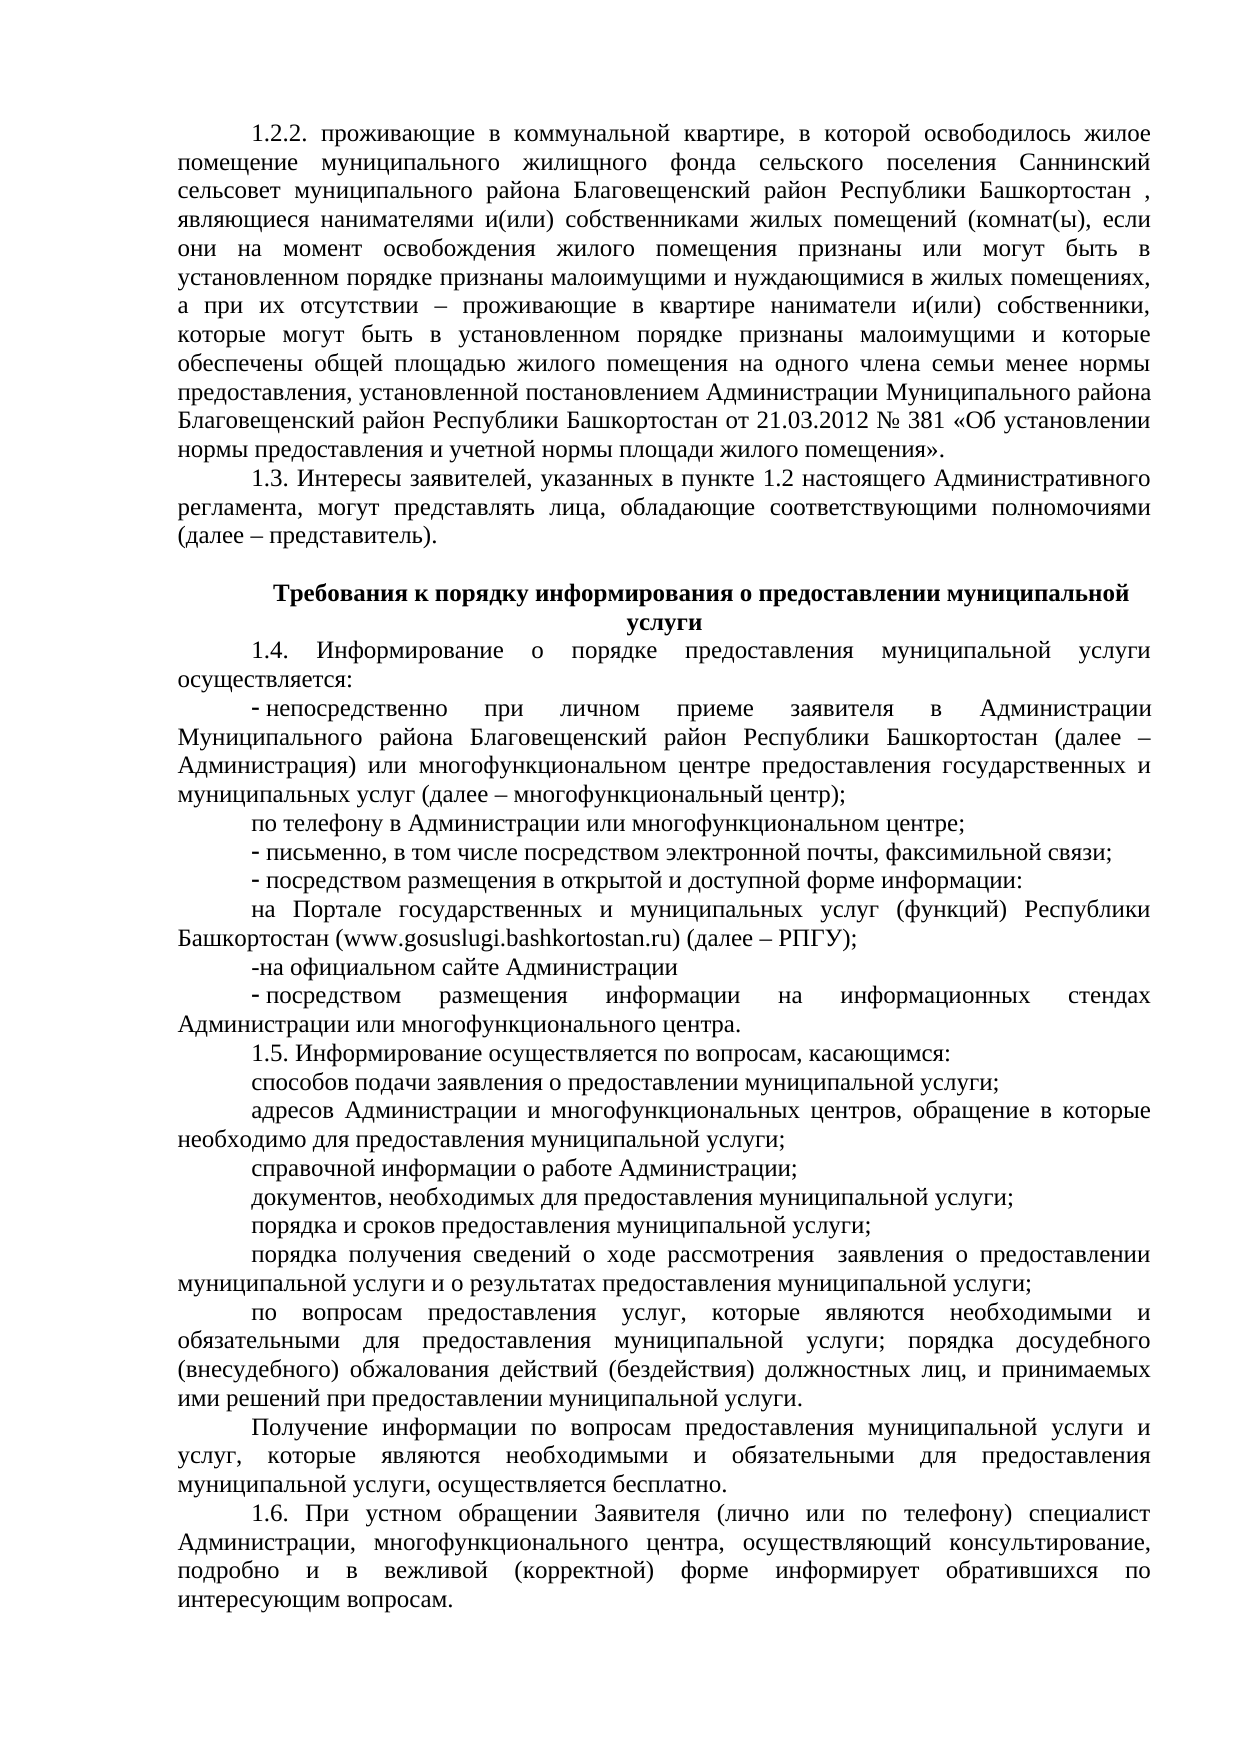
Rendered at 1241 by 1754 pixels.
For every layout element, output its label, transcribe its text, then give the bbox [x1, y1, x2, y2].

list посредством размещения в открытой и доступной форме информации: [177, 866, 1152, 894]
text адресов Администрации и многофункциональных центров, обращение в которые необходимо для предоставления муниципальной услуги; [177, 1096, 1152, 1153]
text на Портале государственных и муниципальных услуг (функций) Республики Башкортостан (www.gosuslugi.bashkortostan.ru) (далее – РПГУ); [177, 894, 1152, 952]
text Требования к порядку информирования о предоставлении муниципальной услуги [177, 578, 1152, 636]
list непосредственно при личном приеме заявителя в Администрации Муниципального района Благовещенский район Республики Башкортостан (далее – Администрация) или многофункциональном центре предоставления государственных и муниципальных услуг (далее – многофункциональный центр); [177, 693, 1152, 808]
text -на официальном сайте Администрации [177, 952, 1152, 981]
text способов подачи заявления о предоставлении муниципальной услуги; [177, 1067, 1152, 1096]
text порядка получения сведений о ходе рассмотрения заявления о предоставлении муниципальной услуги и о результатах предоставления муниципальной услуги; [177, 1239, 1152, 1297]
text порядка и сроков предоставления муниципальной услуги; [177, 1211, 1152, 1239]
list письменно, в том числе посредством электронной почты, факсимильной связи; [177, 837, 1152, 866]
text по телефону в Администрации или многофункциональном центре; [177, 808, 1152, 837]
text 1.5. Информирование осуществляется по вопросам, касающимся: [177, 1038, 1152, 1067]
text документов, необходимых для предоставления муниципальной услуги; [177, 1182, 1152, 1211]
list посредством размещения информации на информационных стендах Администрации или многофункционального центра. [177, 981, 1152, 1038]
text 1.6. При устном обращении Заявителя (лично или по телефону) специалист Администрации, многофункционального центра, осуществляющий консультирование, подробно и в вежливой (корректной) форме информирует обратившихся по интересующим вопросам. [177, 1498, 1152, 1613]
text справочной информации о работе Администрации; [177, 1153, 1152, 1182]
text Получение информации по вопросам предоставления муниципальной услуги и услуг, которые являются необходимыми и обязательными для предоставления муниципальной услуги, осуществляется бесплатно. [177, 1412, 1152, 1498]
text по вопросам предоставления услуг, которые являются необходимыми и обязательными для предоставления муниципальной услуги; порядка досудебного (внесудебного) обжалования действий (бездействия) должностных лиц, и принимаемых ими решений при предоставлении муниципальной услуги. [177, 1297, 1152, 1412]
text 1.4. Информирование о порядке предоставления муниципальной услуги осуществляется: [177, 636, 1152, 693]
list 1.3. Интересы заявителей, указанных в пункте 1.2 настоящего Административного регламента, могут представлять лица, обладающие соответствующими полномочиями (далее – представитель). [177, 463, 1152, 549]
text 1.2.2. проживающие в коммунальной квартире, в которой освободилось жилое помещение муниципального жилищного фонда сельского поселения Саннинский сельсовет муниципального района Благовещенский район Республики Башкортостан , являющиеся нанимателями и(или) собственниками жилых помещений (комнат(ы), если они на момент освобождения жилого помещения признаны или могут быть в установленном порядке признаны малоимущими и нуждающимися в жилых помещениях, а при их отсутствии – проживающие в квартире наниматели и(или) собственники, которые могут быть в установленном порядке признаны малоимущими и которые обеспечены общей площадью жилого помещения на одного члена семьи менее нормы предоставления, установленной постановлением Администрации Муниципального района Благовещенский район Республики Башкортостан от 21.03.2012 № 381 «Об установлении нормы предоставления и учетной нормы площади жилого помещения». [177, 118, 1152, 463]
